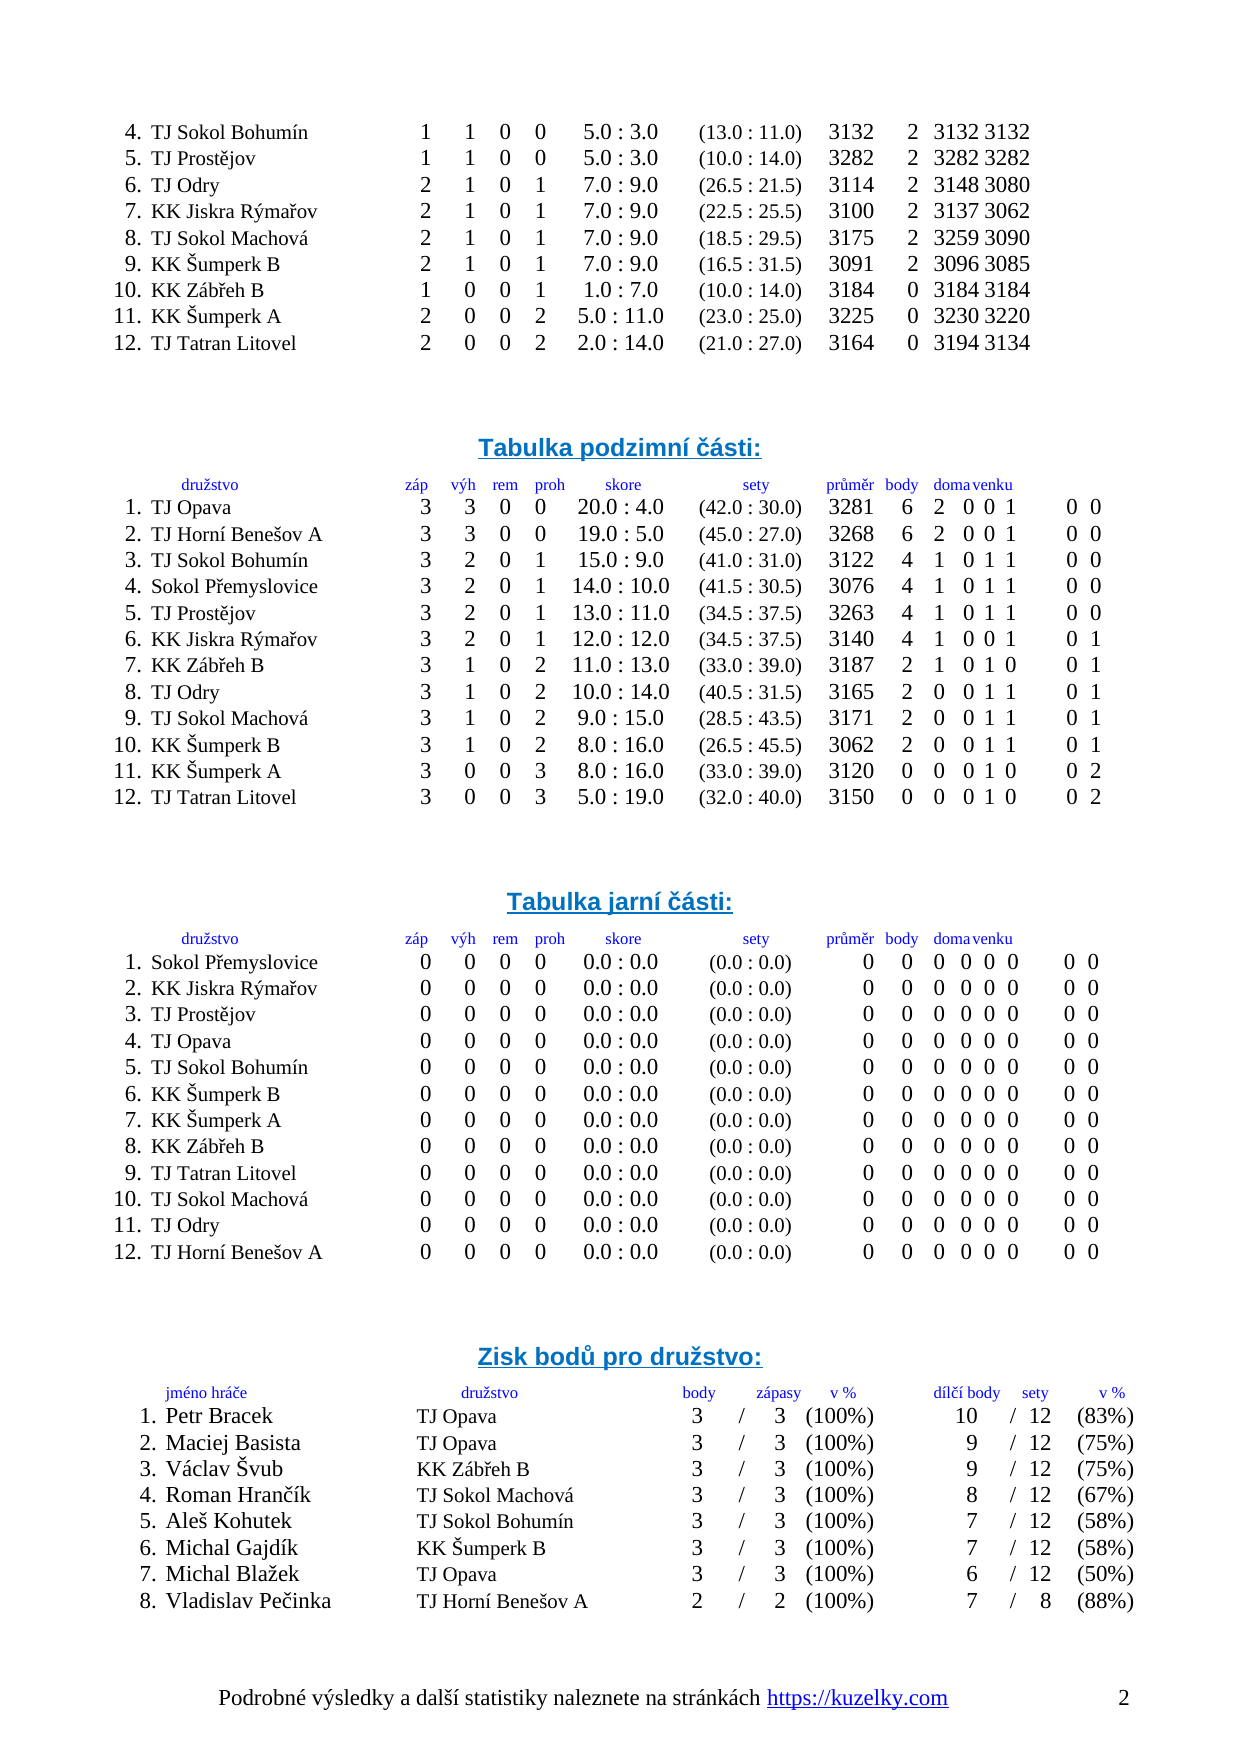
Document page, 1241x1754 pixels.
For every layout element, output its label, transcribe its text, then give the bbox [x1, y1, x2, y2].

text 1. Sokol Přemyslovice 0 0 0 0 0.0 : 0.0 (0.0 : 0.0) 0 0 0 0 0 0 0 0 [106, 948, 1134, 974]
text 3. Václav Švub KK Zábřeh B 3 / 3 (100%) 9 / 12 (75%) [106, 1455, 1134, 1481]
text 4. Sokol Přemyslovice 3 2 0 1 14.0 : 10.0 (41.5 : 30.5) 3076 4 1 0 1 1 0 0 [106, 572, 1134, 599]
text 12. TJ Horní Benešov A 0 0 0 0 0.0 : 0.0 (0.0 : 0.0) 0 0 0 0 0 0 0 0 [106, 1238, 1134, 1264]
text 8. TJ Sokol Machová 2 1 0 1 7.0 : 9.0 (18.5 : 29.5) 3175 2 3259 3090 [106, 223, 1134, 250]
text družstvo záp výh rem proh skore sety průměr body doma venku [106, 929, 1134, 948]
text 7. KK Šumperk A 0 0 0 0 0.0 : 0.0 (0.0 : 0.0) 0 0 0 0 0 0 0 0 [106, 1106, 1134, 1132]
text 6. Michal Gajdík KK Šumperk B 3 / 3 (100%) 7 / 12 (58%) [106, 1534, 1134, 1560]
text 9. KK Šumperk B 2 1 0 1 7.0 : 9.0 (16.5 : 31.5) 3091 2 3096 3085 [106, 250, 1134, 276]
text 6. TJ Odry 2 1 0 1 7.0 : 9.0 (26.5 : 21.5) 3114 2 3148 3080 [106, 171, 1134, 197]
text Tabulka podzimní části: [94, 433, 1145, 462]
text 12. TJ Tatran Litovel 2 0 0 2 2.0 : 14.0 (21.0 : 27.0) 3164 0 3194 3134 [106, 329, 1134, 355]
text 4. Roman Hrančík TJ Sokol Machová 3 / 3 (100%) 8 / 12 (67%) [106, 1481, 1134, 1508]
text 4. TJ Sokol Bohumín 1 1 0 0 5.0 : 3.0 (13.0 : 11.0) 3132 2 3132 3132 [106, 118, 1134, 144]
text jméno hráče družstvo body zápasy v % dílčí body sety v % [106, 1383, 1134, 1402]
text 1. TJ Opava 3 3 0 0 20.0 : 4.0 (42.0 : 30.0) 3281 6 2 0 0 1 0 0 [106, 493, 1134, 520]
text 2. TJ Horní Benešov A 3 3 0 0 19.0 : 5.0 (45.0 : 27.0) 3268 6 2 0 0 1 0 0 [106, 520, 1134, 546]
text Zisk bodů pro družstvo: [94, 1342, 1145, 1371]
text 8. Vladislav Pečinka TJ Horní Benešov A 2 / 2 (100%) 7 / 8 (88%) [106, 1587, 1134, 1613]
text 11. KK Šumperk A 3 0 0 3 8.0 : 16.0 (33.0 : 39.0) 3120 0 0 0 1 0 0 2 [106, 757, 1134, 783]
text 5. TJ Prostějov 1 1 0 0 5.0 : 3.0 (10.0 : 14.0) 3282 2 3282 3282 [106, 144, 1134, 171]
text 10. KK Zábřeh B 1 0 0 1 1.0 : 7.0 (10.0 : 14.0) 3184 0 3184 3184 [106, 276, 1134, 303]
text 4. TJ Opava 0 0 0 0 0.0 : 0.0 (0.0 : 0.0) 0 0 0 0 0 0 0 0 [106, 1027, 1134, 1053]
text 6. KK Šumperk B 0 0 0 0 0.0 : 0.0 (0.0 : 0.0) 0 0 0 0 0 0 0 0 [106, 1079, 1134, 1106]
text 5. TJ Sokol Bohumín 0 0 0 0 0.0 : 0.0 (0.0 : 0.0) 0 0 0 0 0 0 0 0 [106, 1053, 1134, 1079]
text 2. Maciej Basista TJ Opava 3 / 3 (100%) 9 / 12 (75%) [106, 1428, 1134, 1455]
text 2. KK Jiskra Rýmařov 0 0 0 0 0.0 : 0.0 (0.0 : 0.0) 0 0 0 0 0 0 0 0 [106, 974, 1134, 1001]
text 8. KK Zábřeh B 0 0 0 0 0.0 : 0.0 (0.0 : 0.0) 0 0 0 0 0 0 0 0 [106, 1132, 1134, 1159]
text 3. TJ Prostějov 0 0 0 0 0.0 : 0.0 (0.0 : 0.0) 0 0 0 0 0 0 0 0 [106, 1001, 1134, 1027]
text 7. Michal Blažek TJ Opava 3 / 3 (100%) 6 / 12 (50%) [106, 1560, 1134, 1587]
text 10. KK Šumperk B 3 1 0 2 8.0 : 16.0 (26.5 : 45.5) 3062 2 0 0 1 1 0 1 [106, 731, 1134, 757]
text 3. TJ Sokol Bohumín 3 2 0 1 15.0 : 9.0 (41.0 : 31.0) 3122 4 1 0 1 1 0 0 [106, 546, 1134, 572]
text 7. KK Jiskra Rýmařov 2 1 0 1 7.0 : 9.0 (22.5 : 25.5) 3100 2 3137 3062 [106, 197, 1134, 223]
text družstvo záp výh rem proh skore sety průměr body doma venku [106, 474, 1134, 493]
text 7. KK Zábřeh B 3 1 0 2 11.0 : 13.0 (33.0 : 39.0) 3187 2 1 0 1 0 0 1 [106, 652, 1134, 678]
text 9. TJ Sokol Machová 3 1 0 2 9.0 : 15.0 (28.5 : 43.5) 3171 2 0 0 1 1 0 1 [106, 704, 1134, 731]
text Tabulka jarní části: [94, 887, 1145, 916]
text 12. TJ Tatran Litovel 3 0 0 3 5.0 : 19.0 (32.0 : 40.0) 3150 0 0 0 1 0 0 2 [106, 783, 1134, 810]
text 5. TJ Prostějov 3 2 0 1 13.0 : 11.0 (34.5 : 37.5) 3263 4 1 0 1 1 0 0 [106, 599, 1134, 625]
text 11. KK Šumperk A 2 0 0 2 5.0 : 11.0 (23.0 : 25.0) 3225 0 3230 3220 [106, 303, 1134, 329]
text 10. TJ Sokol Machová 0 0 0 0 0.0 : 0.0 (0.0 : 0.0) 0 0 0 0 0 0 0 0 [106, 1185, 1134, 1211]
text 8. TJ Odry 3 1 0 2 10.0 : 14.0 (40.5 : 31.5) 3165 2 0 0 1 1 0 1 [106, 678, 1134, 704]
text 5. Aleš Kohutek TJ Sokol Bohumín 3 / 3 (100%) 7 / 12 (58%) [106, 1508, 1134, 1534]
text 1. Petr Bracek TJ Opava 3 / 3 (100%) 10 / 12 (83%) [106, 1402, 1134, 1428]
text 11. TJ Odry 0 0 0 0 0.0 : 0.0 (0.0 : 0.0) 0 0 0 0 0 0 0 0 [106, 1211, 1134, 1238]
text 9. TJ Tatran Litovel 0 0 0 0 0.0 : 0.0 (0.0 : 0.0) 0 0 0 0 0 0 0 0 [106, 1159, 1134, 1185]
text 6. KK Jiskra Rýmařov 3 2 0 1 12.0 : 12.0 (34.5 : 37.5) 3140 4 1 0 0 1 0 1 [106, 625, 1134, 652]
